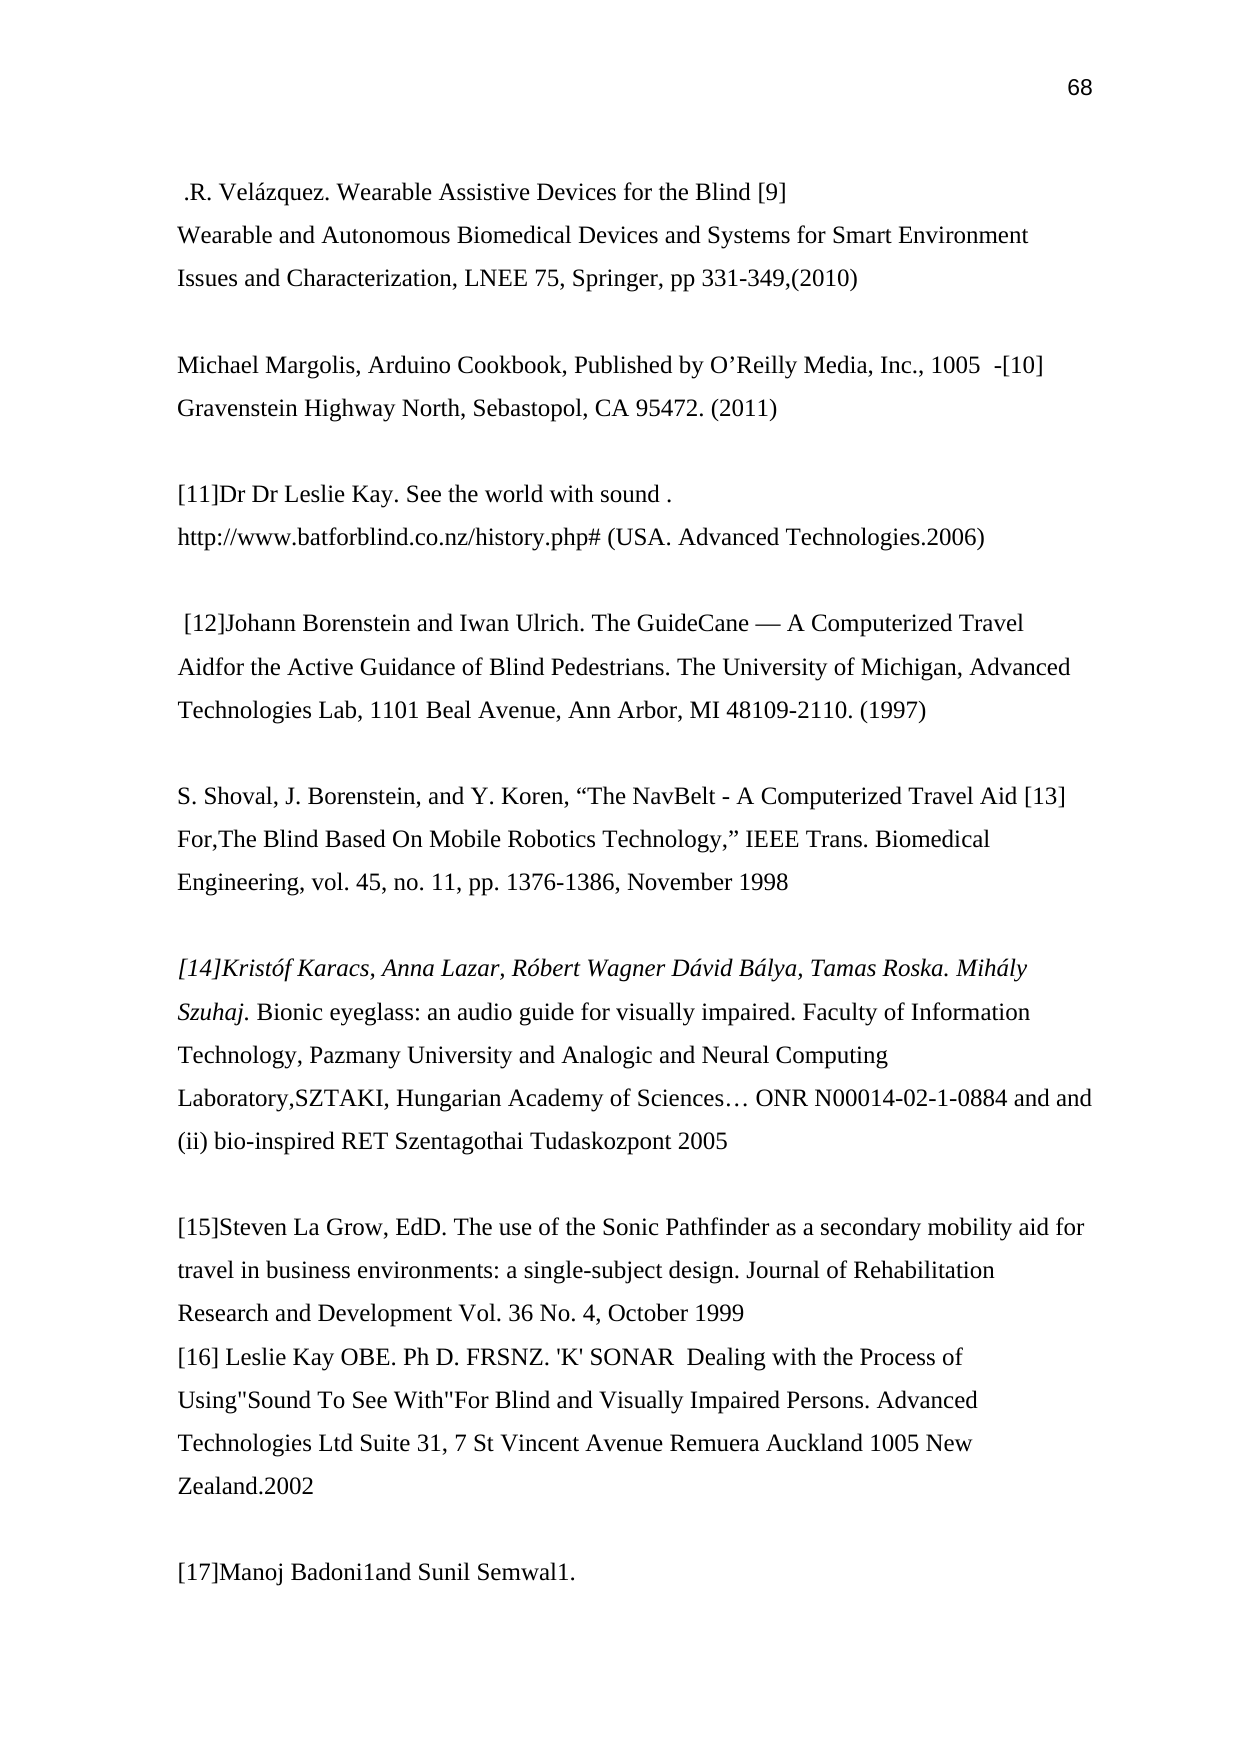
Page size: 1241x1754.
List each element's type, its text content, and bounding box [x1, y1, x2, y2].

text [11]Dr Dr Leslie Kay. See the world with sound . http://www.batforblind.co.nz/history.php# (USA. Advanced Technologies.2006) [177, 479, 1092, 551]
text [16] Leslie Kay OBE. Ph D. FRSNZ. 'K' SONAR Dealing with the Process of Using"Sound To See With"For Blind and Visually Impaired Persons. Advanced Technologies Ltd Suite 31, 7 St Vincent Avenue Remuera Auckland 1005 New Zealand.2002 [177, 1342, 1092, 1500]
text [10]- Michael Margolis, Arduino Cookbook, Published by O’Reilly Media, Inc., 1005 Gravenstein Highway North, Sebastopol, CA 95472. (2011) [177, 350, 1092, 422]
text [17]Manoj Badoni1and Sunil Semwal1. [177, 1557, 1092, 1586]
text Wearable and Autonomous Biomedical Devices and Systems for Smart Environment Issues and Characterization, LNEE 75, Springer, pp 331-349,(2010) [177, 220, 1092, 292]
text [15]Steven La Grow, EdD. The use of the Sonic Pathfinder as a secondary mobility aid for travel in business environments: a single-subject design. Journal of Rehabilitation Research and Development Vol. 36 No. 4, October 1999 [177, 1212, 1092, 1327]
text [12]Johann Borenstein and Iwan Ulrich. The GuideCane — A Computerized Travel Aidfor the Active Guidance of Blind Pedestrians. The University of Michigan, Advanced Technologies Lab, 1101 Beal Avenue, Ann Arbor, MI 48109-2110. (1997) [177, 608, 1092, 723]
text [13]S. Shoval, J. Borenstein, and Y. Koren, “The NavBelt - A Computerized Travel Aid For,The Blind Based On Mobile Robotics Technology,” IEEE Trans. Biomedical Engineering, vol. 45, no. 11, pp. 1376-1386, November 1998 [177, 781, 1092, 896]
text [14]Kristóf Karacs, Anna Lazar, Róbert Wagner Dávid Bálya, Tamas Roska. Mihály Szuhaj. Bionic eyeglass: an audio guide for visually impaired. Faculty of Information Technology, Pazmany University and Analogic and Neural Computing Laboratory,SZTAKI, Hungarian Academy of Sciences… ONR N00014-02-1-0884 and and (ii) bio-inspired RET Szentagothai Tudaskozpont 2005 [177, 953, 1092, 1155]
text [9] R. Velázquez. Wearable Assistive Devices for the Blind. [177, 177, 1092, 206]
